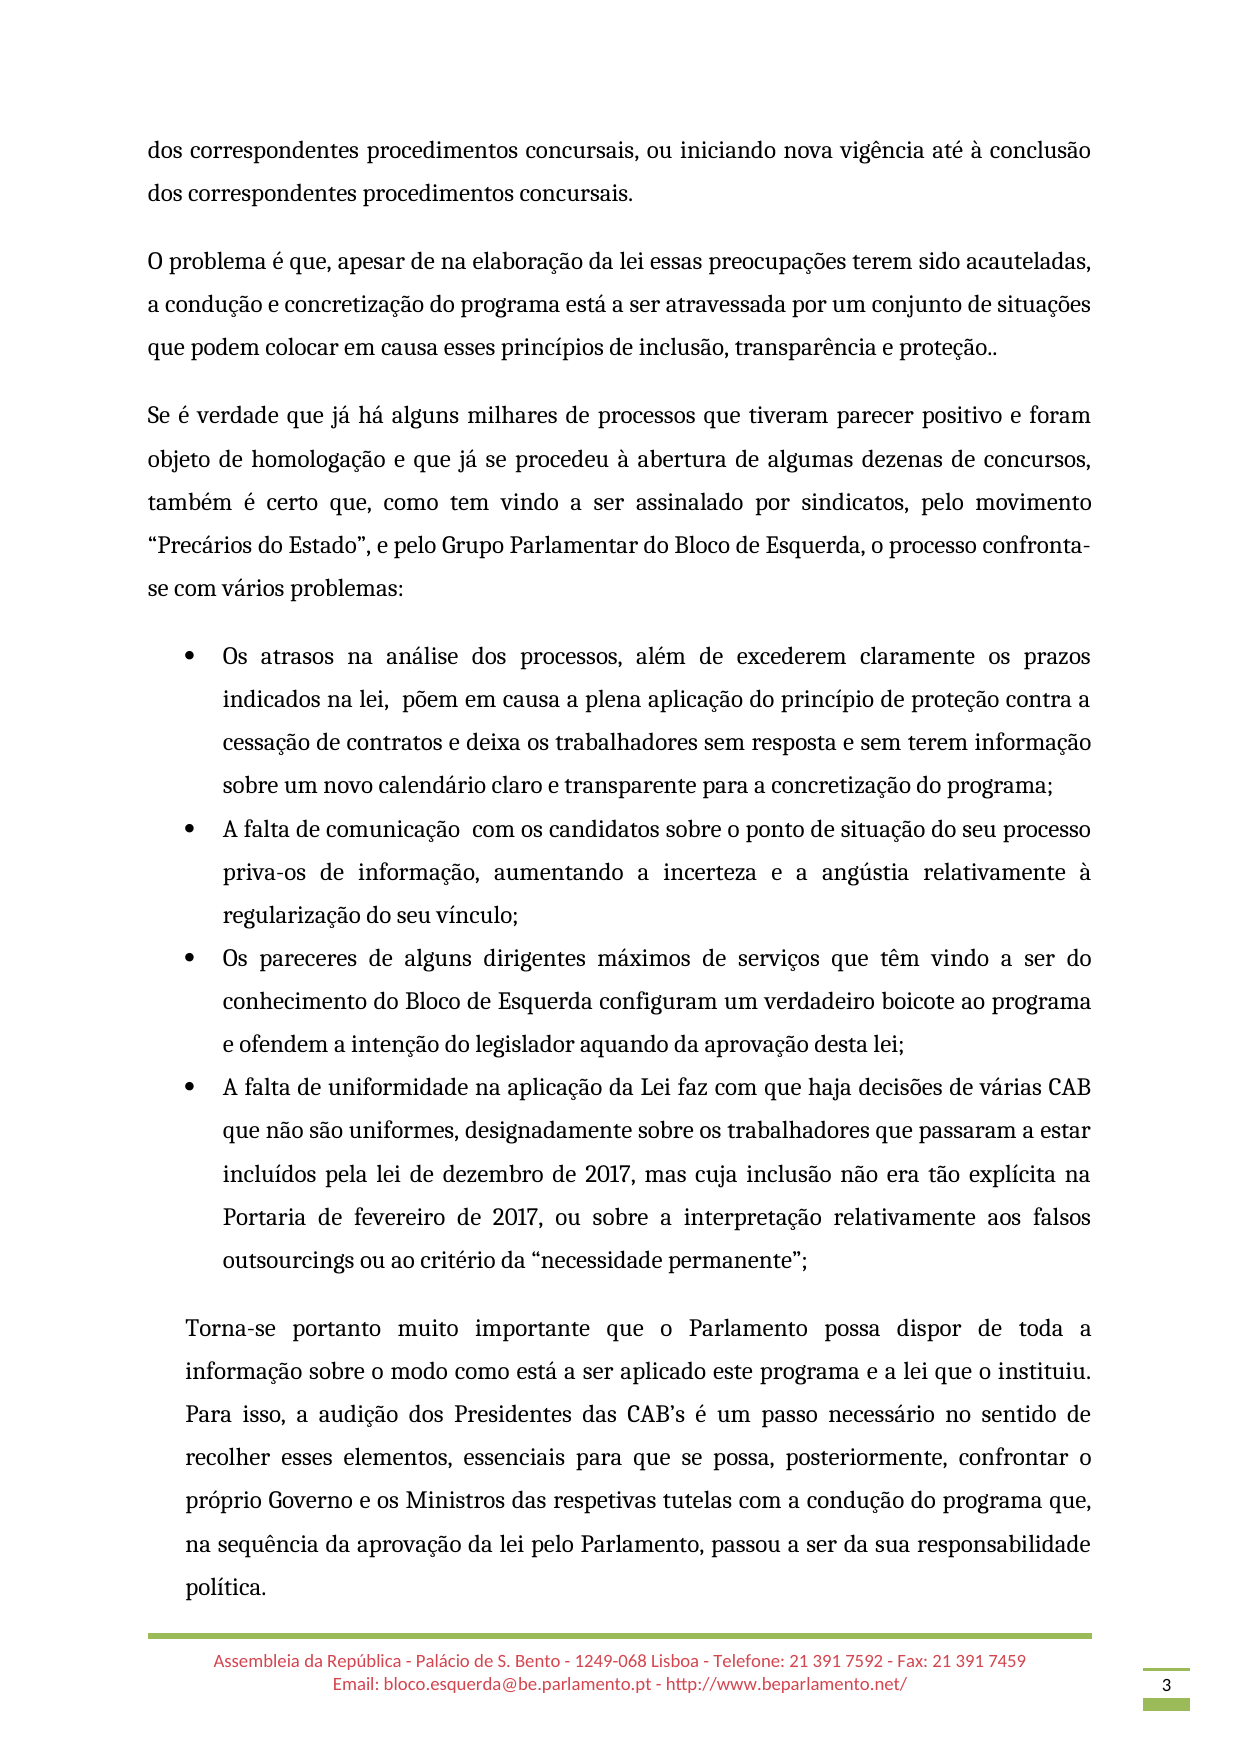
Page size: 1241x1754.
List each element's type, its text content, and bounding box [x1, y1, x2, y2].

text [148, 136, 1092, 208]
list Os pareceres de alguns dirigentes máximos de serviços que têm vindo a ser do conhecimento do Bloco de Esquerda configuram um verdadeiro boicote ao programa e ofendem a intenção do legislador aquando da aprovação desta lei; [185, 944, 1092, 1059]
list A falta de uniformidade na aplicação da Lei faz com que haja decisões de várias CAB que não são uniformes, designadamente sobre os trabalhadores que passaram a estar incluídos pela lei de dezembro de 2017, mas cuja inclusão não era tão explícita na Portaria de fevereiro de 2017, ou sobre a interpretação relativamente aos falsos outsourcings ou ao critério da “necessidade permanente”; [185, 1073, 1092, 1274]
text Torna-se portanto muito importante que o Parlamento possa dispor de toda a informação sobre o modo como está a ser aplicado este programa e a lei que o instituiu. Para isso, a audição dos Presidentes das CAB’s é um passo necessário no sentido de recolher esses elementos, essenciais para que se possa, posteriormente, confrontar o próprio Governo e os Ministros das respetivas tutelas com a condução do programa que, na sequência da aprovação da lei pelo Parlamento, passou a ser da sua responsabilidade política. [185, 1314, 1092, 1601]
text O problema é que, apesar de na elaboração da lei essas preocupações terem sido acauteladas, a condução e concretização do programa está a ser atravessada por um conjunto de situações que podem colocar em causa esses princípios de inclusão, transparência e proteção.. [148, 247, 1092, 362]
list A falta de comunicação com os candidatos sobre o ponto de situação do seu processo priva-os de informação, aumentando a incerteza e a angústia relativamente à regularização do seu vínculo; [185, 814, 1092, 929]
text Se é verdade que já há alguns milhares de processos que tiveram parecer positivo e foram objeto de homologação e que já se procedeu à abertura de algumas dezenas de concursos, também é certo que, como tem vindo a ser assinalado por sindicatos, pelo movimento “Precários do Estado”, e pelo Grupo Parlamentar do Bloco de Esquerda, o processo confronta-se com vários problemas: [148, 401, 1092, 603]
list Os atrasos na análise dos processos, além de excederem claramente os prazos indicados na lei, põem em causa a plena aplicação do princípio de proteção contra a cessação de contratos e deixa os trabalhadores sem resposta e sem terem informação sobre um novo calendário claro e transparente para a concretização do programa; [185, 642, 1092, 800]
